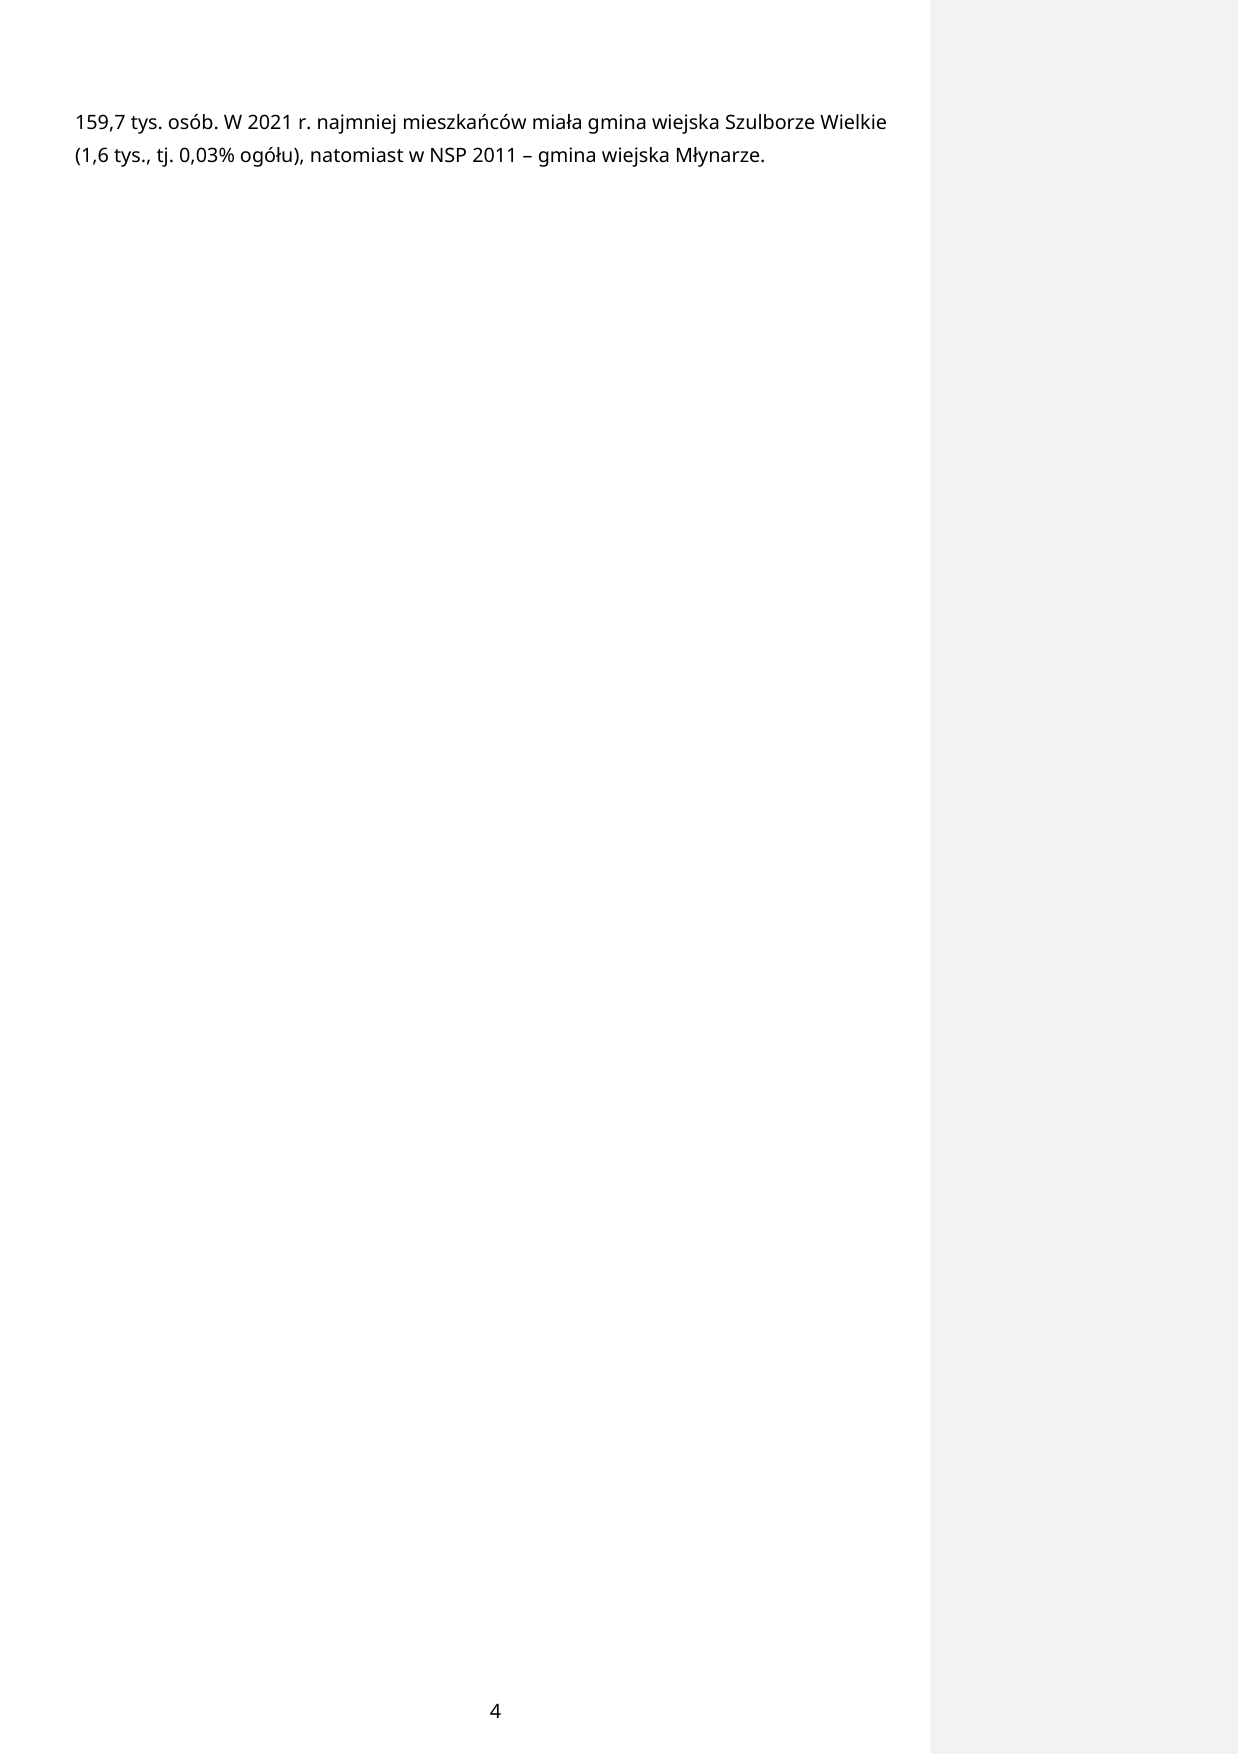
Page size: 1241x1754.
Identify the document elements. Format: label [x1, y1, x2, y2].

text [75, 108, 915, 168]
